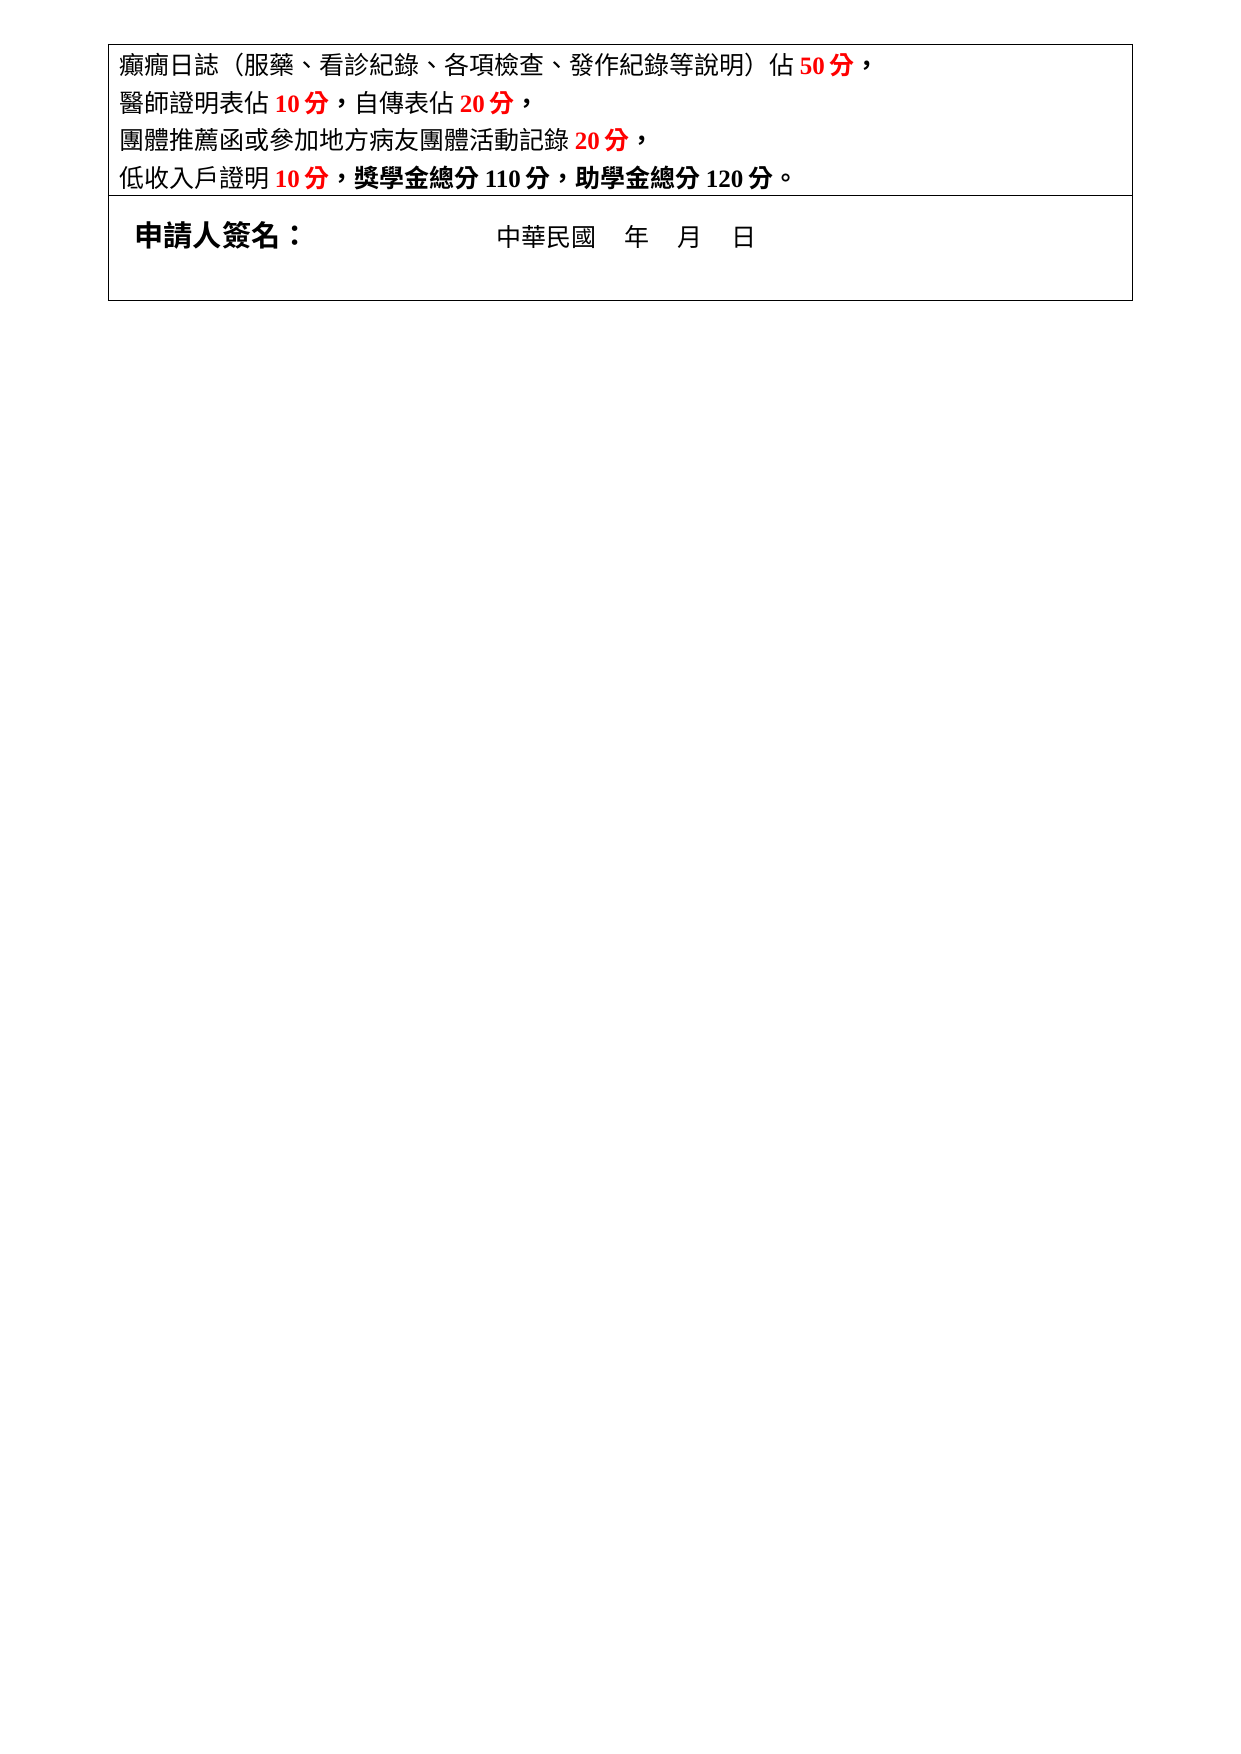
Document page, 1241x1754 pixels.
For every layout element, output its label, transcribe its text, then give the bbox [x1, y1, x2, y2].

table_cell 申請人簽名： 中華民國 年 月 日 [109, 196, 1132, 300]
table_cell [109, 45, 1132, 195]
